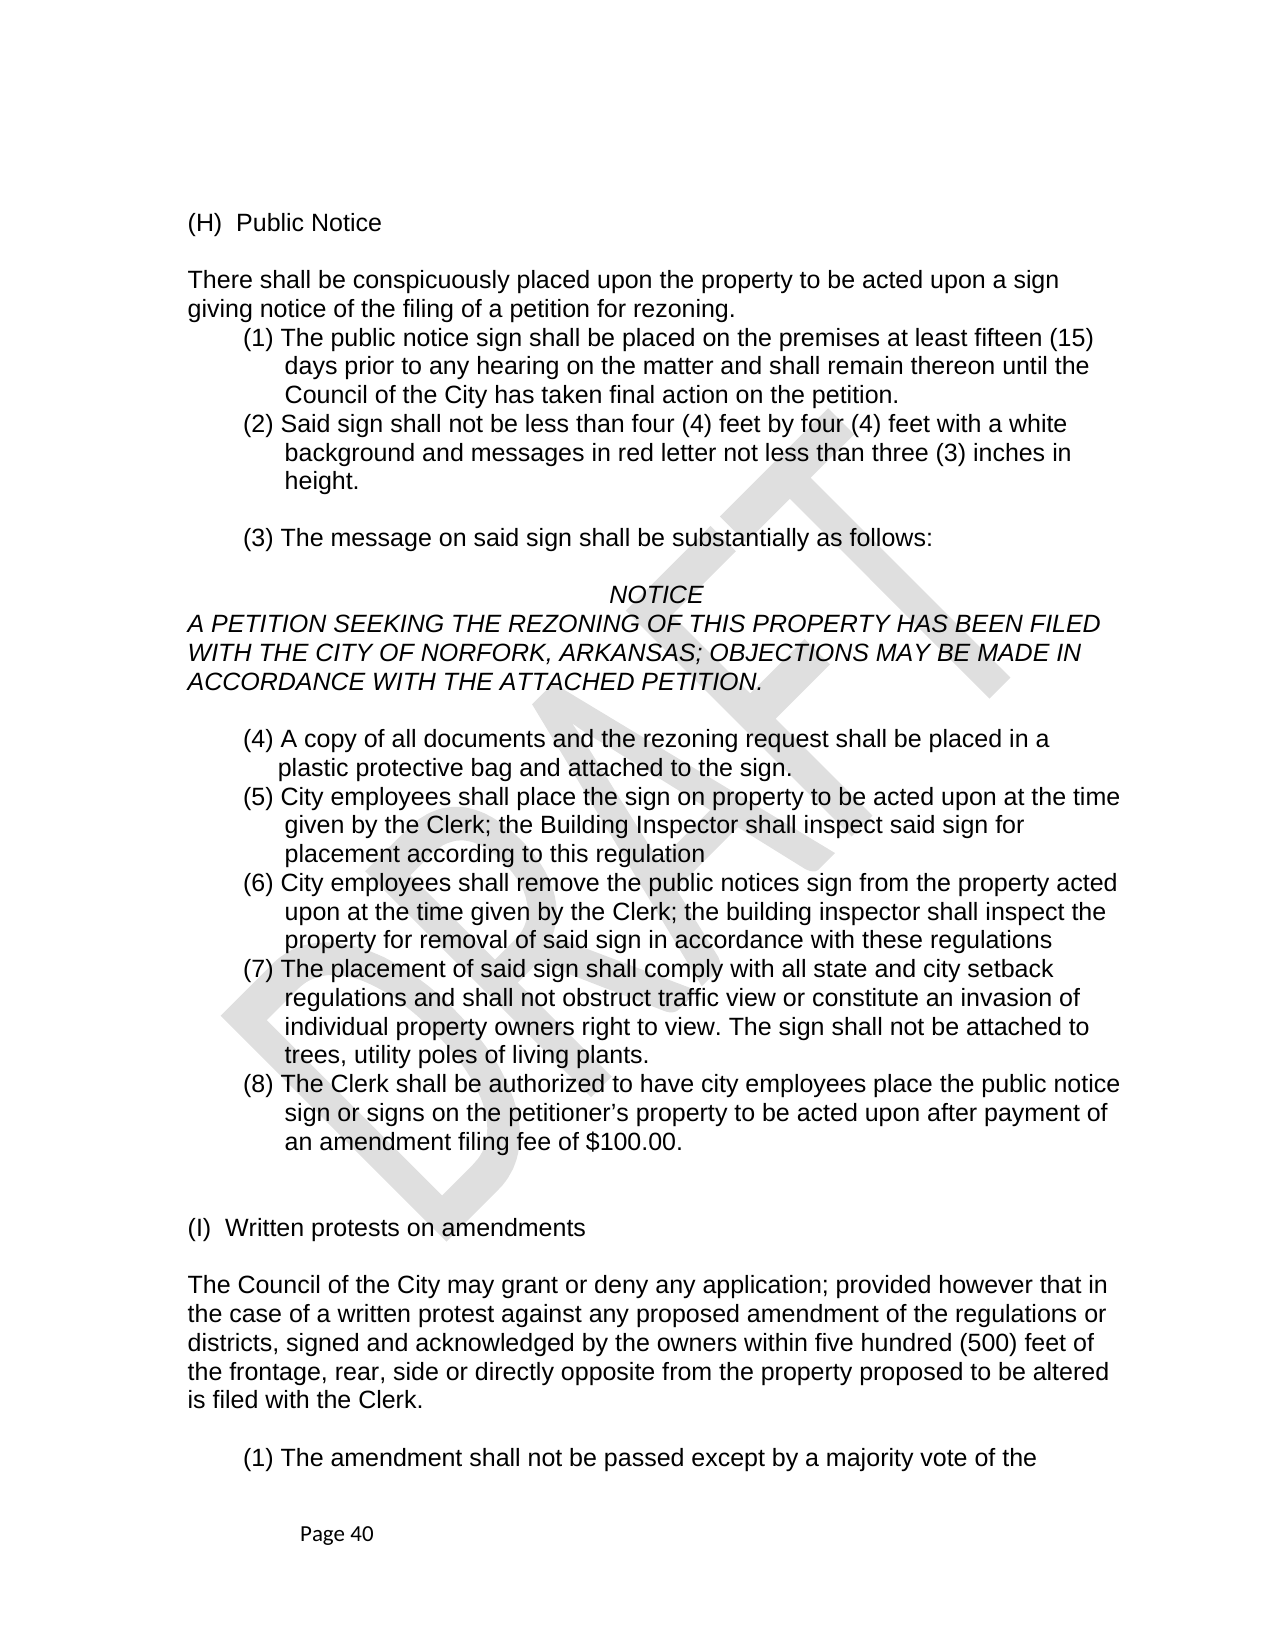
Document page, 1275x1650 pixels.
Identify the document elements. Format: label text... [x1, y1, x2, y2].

text height. [187, 466, 1125, 495]
text Council of the City has taken final action on the petition. [187, 380, 1125, 409]
text placement according to this regulation [187, 839, 1125, 868]
text background and messages in red letter not less than three (3) inches in [187, 437, 1125, 466]
text (H) Public Notice [187, 207, 1125, 236]
text an amendment filing fee of $100.00. [187, 1127, 1125, 1156]
text (1) The public notice sign shall be placed on the premises at least fifteen (15) [187, 322, 1125, 351]
text property for removal of said sign in accordance with these regulations [187, 926, 1125, 954]
text sign or signs on the petitioner’s property to be acted upon after payment of [187, 1098, 1125, 1127]
text (1) The amendment shall not be passed except by a majority vote of the [187, 1443, 1125, 1472]
text (2) Said sign shall not be less than four (4) feet by four (4) feet with a white [187, 409, 1125, 437]
text upon at the time given by the Clerk; the building inspector shall inspect the [187, 897, 1125, 926]
text NOTICE [187, 581, 1125, 609]
text A PETITION SEEKING THE REZONING OF THIS PROPERTY HAS BEEN FILED WITH THE CITY OF NORFORK, ARKANSAS; OBJECTIONS MAY BE MADE IN ACCORDANCE WITH THE ATTACHED PETITION. [187, 609, 1125, 696]
text (5) City employees shall place the sign on property to be acted upon at the time [187, 782, 1125, 811]
text (6) City employees shall remove the public notices sign from the property acted [187, 868, 1125, 897]
text given by the Clerk; the Building Inspector shall inspect said sign for [187, 811, 1125, 839]
text (I) Written protests on amendments [187, 1213, 1125, 1242]
text The Council of the City may grant or deny any application; provided however that in the case of a written protest against any proposed amendment of the regulations or districts, signed and acknowledged by the owners within five hundred (500) feet of the frontage, rear, side or directly opposite from the property proposed to be altered is filed with the Clerk. [187, 1271, 1125, 1414]
text plastic protective bag and attached to the sign. [187, 753, 1125, 782]
text regulations and shall not obstruct traffic view or constitute an invasion of [187, 983, 1125, 1012]
text individual property owners right to view. The sign shall not be attached to [187, 1012, 1125, 1041]
text (4) A copy of all documents and the rezoning request shall be placed in a [187, 724, 1125, 753]
text days prior to any hearing on the matter and shall remain thereon until the [187, 351, 1125, 380]
text (8) The Clerk shall be authorized to have city employees place the public notice [187, 1069, 1125, 1098]
text There shall be conspicuously placed upon the property to be acted upon a sign giving notice of the filing of a petition for rezoning. [187, 265, 1125, 322]
text (3) The message on said sign shall be substantially as follows: [187, 523, 1125, 552]
text trees, utility poles of living plants. [187, 1041, 1125, 1069]
text (7) The placement of said sign shall comply with all state and city setback [187, 954, 1125, 983]
